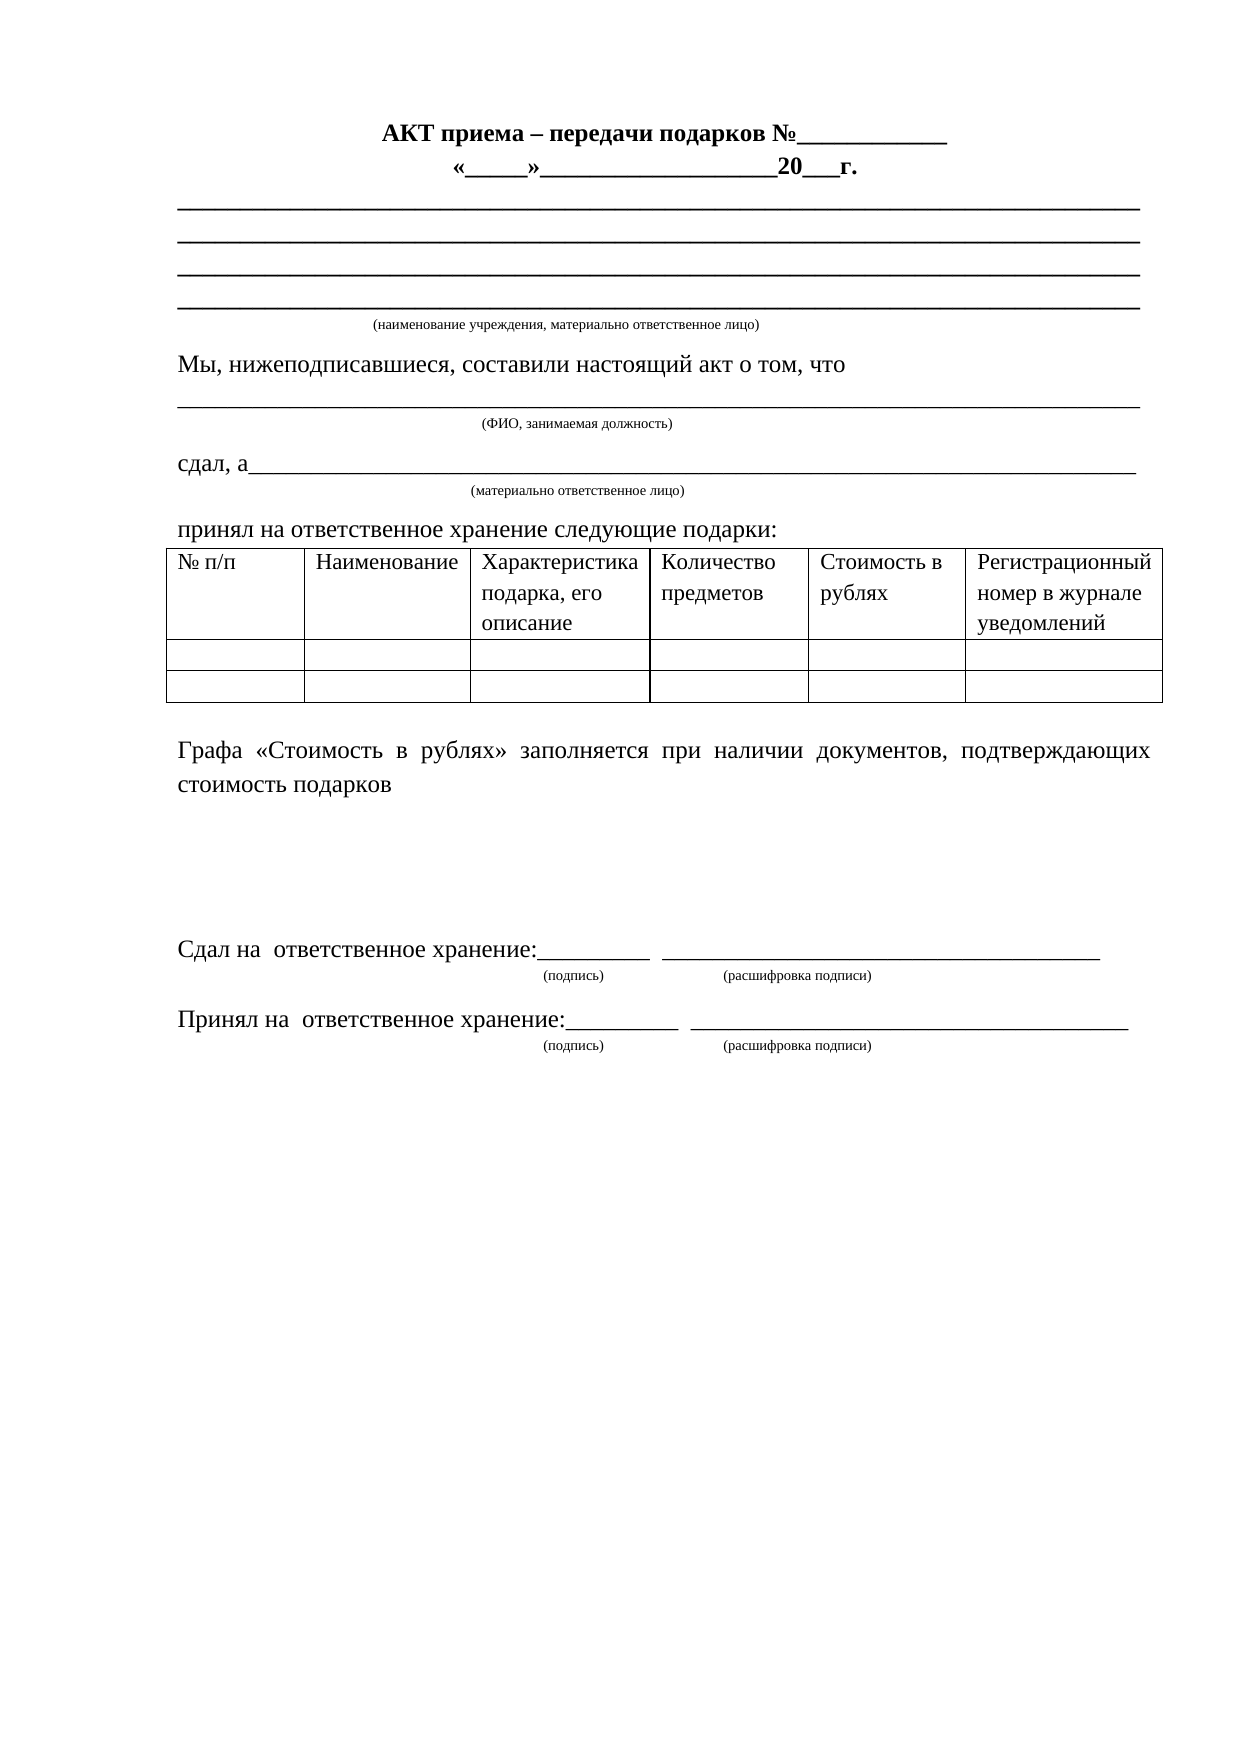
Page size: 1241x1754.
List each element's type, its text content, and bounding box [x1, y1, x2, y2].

text Принял на ответственное хранение:_________ ___________________________________ [177, 1004, 1152, 1033]
table_cell [966, 671, 1162, 702]
table_header Наименование [305, 549, 470, 639]
table_header № п/п [167, 549, 304, 639]
table_cell [167, 671, 304, 702]
table_header Стоимость в рублях [809, 549, 965, 639]
text Мы, нижеподписавшиеся, составили настоящий акт о том, что _____________________________________________________________________________ [177, 349, 1152, 411]
table_cell [305, 640, 470, 670]
text «_____»___________________20___г. [177, 151, 1152, 180]
text АКТ приема – передачи подарков №____________ [177, 118, 1152, 147]
text (материально ответственное лицо) [177, 481, 1152, 510]
text (подпись) (расшифровка подписи) [177, 967, 1152, 996]
table_cell [167, 640, 304, 670]
text (подпись) (расшифровка подписи) [177, 1037, 1152, 1066]
table_header Характеристика подарка, его описание [471, 549, 649, 639]
text (ФИО, занимаемая должность) [177, 415, 1152, 444]
table_cell [471, 640, 649, 670]
text (наименование учреждения, материально ответственное лицо) [177, 316, 1152, 345]
table_cell [809, 671, 965, 702]
text принял на ответственное хранение следующие подарки: [177, 514, 1152, 543]
text Графа «Стоимость в рублях» заполняется при наличии документов, подтверждающих стоимость подарков [177, 736, 1152, 797]
table_cell [966, 640, 1162, 670]
table_cell [651, 640, 808, 670]
text ____________________________________________________________________________________________________________________________________________________________________________________________________________________________________________________________________________________________________________________ [177, 184, 1152, 312]
text Сдал на ответственное хранение:_________ ___________________________________ [177, 934, 1152, 962]
table_cell [809, 640, 965, 670]
table_cell [305, 671, 470, 702]
table_cell [471, 671, 649, 702]
table_header Регистрационный номер в журнале уведомлений [966, 549, 1162, 639]
table_header Количество предметов [651, 549, 808, 639]
text сдал, а_______________________________________________________________________ [177, 448, 1152, 477]
table_cell [651, 671, 808, 702]
